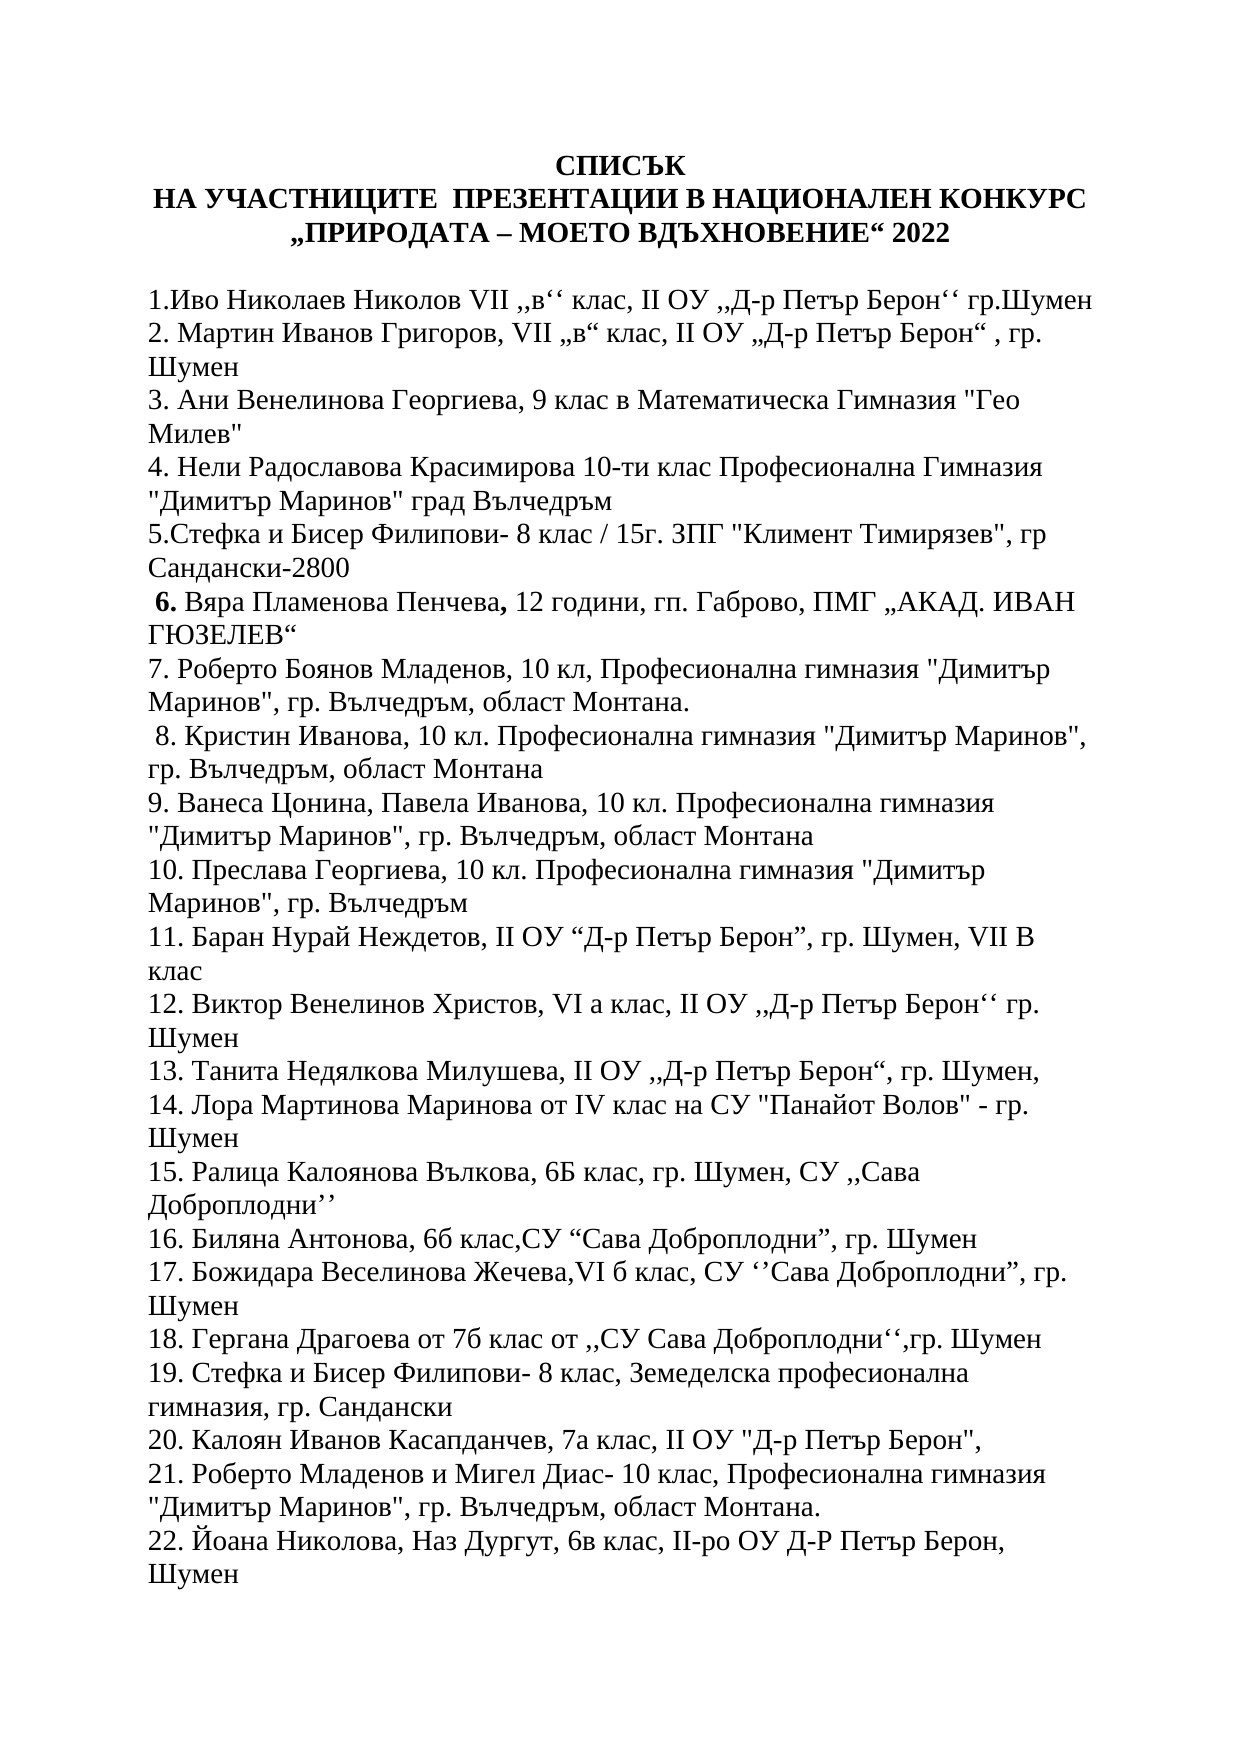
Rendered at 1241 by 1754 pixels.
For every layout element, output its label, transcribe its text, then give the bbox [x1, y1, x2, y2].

text 7. Роберто Боянов Младенов, 10 кл, Професионална гимназия "Димитър Маринов", гр. Вълчедръм, област Монтана. [148, 651, 1093, 718]
text 8. Кристин Иванова, 10 кл. Професионална гимназия "Димитър Маринов", гр. Вълчедръм, област Монтана [148, 718, 1093, 785]
text 5.Стефка и Бисер Филипови- 8 клас / 15г. ЗПГ "Климент Тимирязев", гр Сандански-2800 [148, 517, 1093, 584]
text 6. Вяра Пламенова Пенчева, 12 години, гп. Габрово, ПМГ „АКАД. ИВАН ГЮЗЕЛЕВ“ [148, 584, 1093, 651]
text 17. Божидара Веселинова Жечева,VI б клас, СУ ‘’Сава Доброплодни”, гр. Шумен [148, 1254, 1093, 1322]
text 2. Мартин Иванов Григоров, VII „в“ клас, II ОУ „Д-р Петър Берон“ , гр. Шумен [148, 315, 1093, 382]
text СПИСЪК [148, 148, 1093, 181]
text 16. Биляна Антонова, 6б клас,СУ “Сава Доброплодни”, гр. Шумен [148, 1221, 1093, 1254]
text 18. Гергана Драгоева от 7б клас от ,,СУ Сава Доброплодни‘‘,гр. Шумен [148, 1322, 1093, 1355]
text 21. Роберто Младенов и Мигел Диас- 10 клас, Професионална гимназия "Димитър Маринов", гр. Вълчедръм, област Монтана. [148, 1456, 1093, 1523]
text 20. Калоян Иванов Касапданчев, 7а клас, II ОУ "Д-р Петър Берон", [148, 1422, 1093, 1456]
text 3. Ани Венелинова Георгиева, 9 клас в Математическа Гимназия "Гео Милев" [148, 382, 1093, 449]
text 10. Преслава Георгиева, 10 кл. Професионална гимназия "Димитър Маринов", гр. Вълчедръм [148, 852, 1093, 919]
text 4. Нели Радославова Красимирова 10-ти клас Професионална Гимназия "Димитър Маринов" град Вълчедръм [148, 449, 1093, 517]
text 14. Лора Мартинова Маринова от ІV клас на СУ "Панайот Волов" - гр. Шумен [148, 1087, 1093, 1154]
text 15. Ралица Калоянова Вълкова, 6Б клас, гр. Шумен, СУ ,,Сава Доброплодни’’ [148, 1154, 1093, 1221]
text 9. Ванеса Цонина, Павела Иванова, 10 кл. Професионална гимназия "Димитър Маринов", гр. Вълчедръм, област Монтана [148, 785, 1093, 852]
text 1.Иво Николаев Николов VII ,,в‘‘ клас, II ОУ ,,Д-р Петър Берон‘‘ гр.Шумен [148, 282, 1093, 315]
text 12. Виктор Венелинов Христов, VI a клас, II ОУ ,,Д-р Петър Берон‘‘ гр. Шумен [148, 986, 1093, 1053]
text 19. Стефка и Бисер Филипови- 8 клас, Земеделска професионална гимназия, гр. Сандански [148, 1355, 1093, 1422]
text 11. Баран Нурай Неждетов, II ОУ “Д-р Петър Берон”, гр. Шумен, VII В клас [148, 919, 1093, 986]
text 13. Танита Недялкова Милушева, II ОУ ,,Д-р Петър Берон“, гр. Шумен, [148, 1053, 1093, 1087]
text НА УЧАСТНИЦИТЕ ПРЕЗЕНТАЦИИ В НАЦИОНАЛЕН КОНКУРС „ПРИРОДАТА – МОЕТО ВДЪХНОВЕНИЕ“ 2022 [148, 181, 1093, 248]
text 22. Йоана Николова, Наз Дургут, 6в клас, II-ро ОУ Д-Р Петър Берон, Шумен [148, 1523, 1093, 1590]
